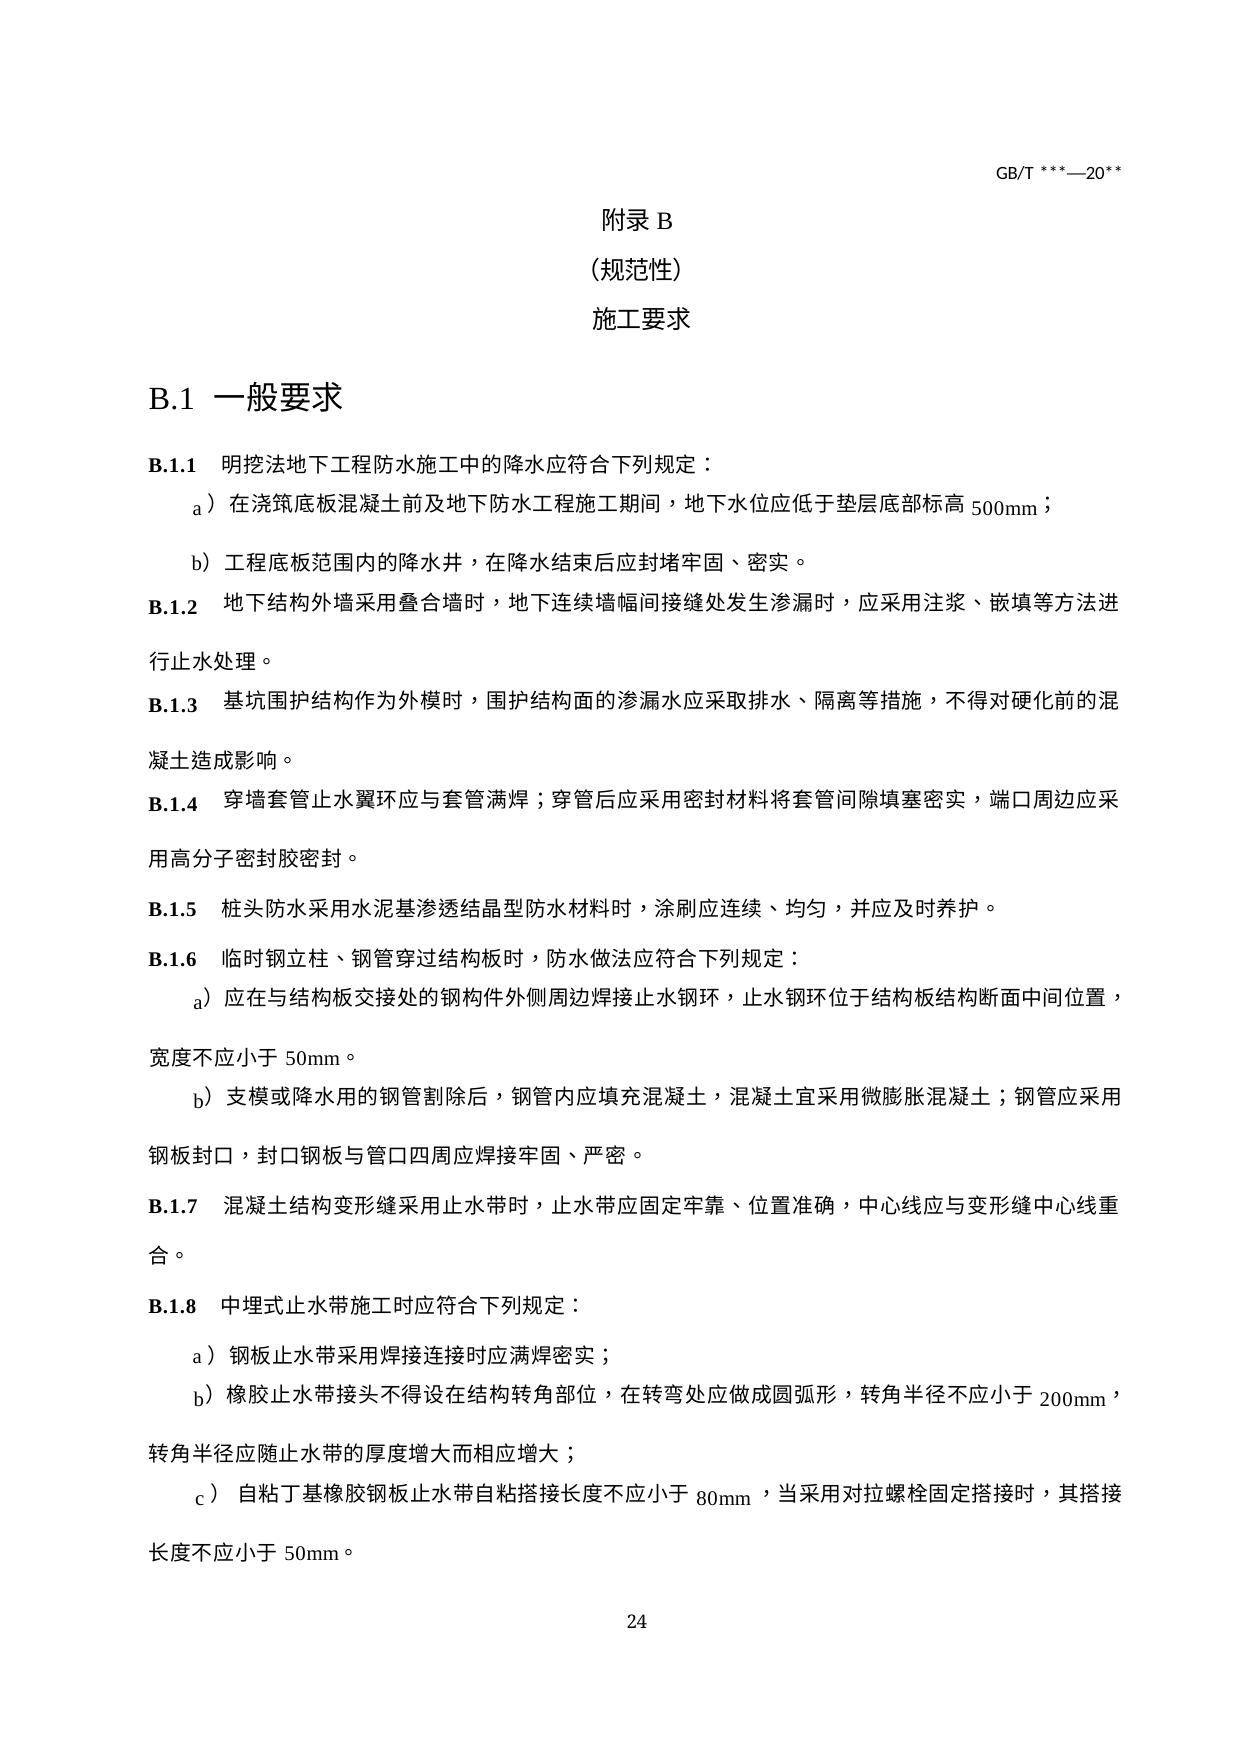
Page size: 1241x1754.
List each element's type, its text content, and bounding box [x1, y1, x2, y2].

text b）橡胶止水带接头不得设在结构转角部位，在转弯处应做成圆弧形，转角半径不应小于 200mm， [148, 1392, 1127, 1440]
text a ）在浇筑底板混凝土前及地下防水工程施工期间，地下水位应低于垫层底部标高 500mm； [192, 501, 1128, 549]
text a ）钢板止水带采用焊接连接时应满焊密实； [192, 1342, 1128, 1368]
text 行止水处理。 [149, 648, 1128, 675]
text 长度不应小于 50mm。 [148, 1539, 1128, 1566]
text B.1.7 混凝土结构变形缝采用止水带时，止水带应固定牢靠、位置准确，中心线应与变形缝中心线重 [148, 1192, 1128, 1219]
text B.1.5 桩头防水采用水泥基渗透结晶型防水材料时，涂刷应连续、均匀，并应及时养护。 [148, 895, 1128, 922]
text b）工程底板范围内的降水井，在降水结束后应封堵牢固、密实。 [191, 549, 1128, 576]
text 钢板封口，封口钢板与管口四周应焊接牢固、严密。 [148, 1142, 1128, 1169]
text 转角半径应随止水带的厚度增大而相应增大； [148, 1441, 1128, 1467]
text 宽度不应小于 50mm。 [149, 1043, 1128, 1071]
text GB/T ***—20** [996, 162, 1128, 187]
text B.1.3 基坑围护结构作为外模时，围护结构面的渗漏水应采取排水、隔离等措施，不得对硬化前的混 [148, 698, 1128, 747]
text b）支模或降水用的钢管割除后，钢管内应填充混凝土，混凝土宜采用微膨胀混凝土；钢管应采用 [148, 1093, 1122, 1142]
text B.1.1 明挖法地下工程防水施工中的降水应符合下列规定： [148, 451, 1128, 478]
text 附录 B [601, 204, 1128, 236]
text B.1.2 地下结构外墙采用叠合墙时，地下连续墙幅间接缝处发生渗漏时，应采用注浆、嵌填等方法进 [148, 599, 1128, 648]
text B.1.8 中埋式止水带施工时应符合下列规定： [148, 1292, 1128, 1319]
text c ） 自粘丁基橡胶钢板止水带自粘搭接长度不应小于 80mm ，当采用对拉螺栓固定搭接时，其搭接 [148, 1490, 1122, 1539]
text B.1 一般要求 [148, 376, 1128, 417]
text 凝土造成影响。 [148, 747, 1128, 774]
text a）应在与结构板交接处的钢构件外侧周边焊接止水钢环，止水钢环位于结构板结构断面中间位置， [148, 995, 1128, 1043]
text （规范性） [576, 254, 1128, 285]
text 用高分子密封胶密封。 [149, 845, 1128, 872]
text 合。 [148, 1242, 1128, 1269]
text 施工要求 [592, 304, 1128, 335]
text B.1.6 临时钢立柱、钢管穿过结构板时，防水做法应符合下列规定： [148, 945, 1128, 972]
text B.1.4 穿墙套管止水翼环应与套管满焊；穿管后应采用密封材料将套管间隙填塞密实，端口周边应采 [148, 797, 1128, 845]
